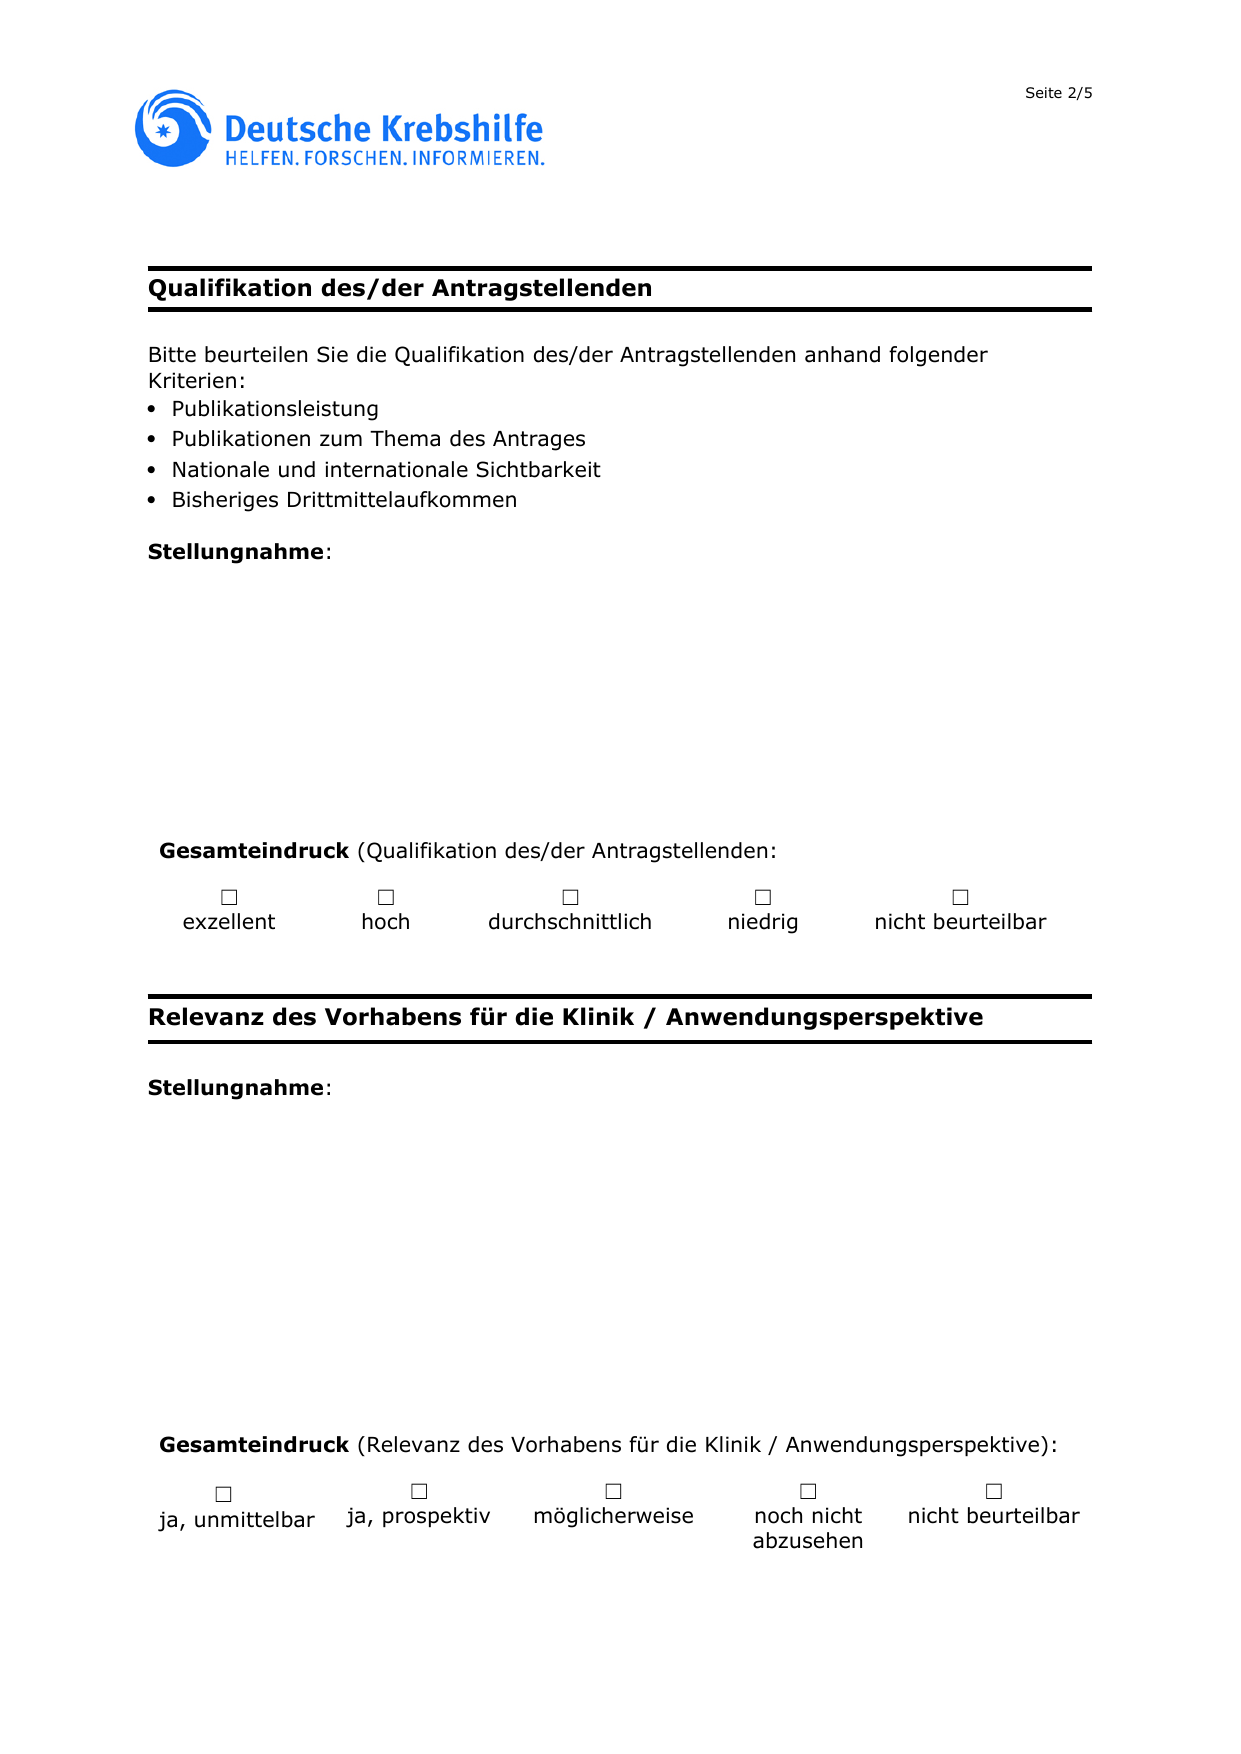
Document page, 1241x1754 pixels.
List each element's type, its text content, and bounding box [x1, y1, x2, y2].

table_cell nicht beurteilbar [847, 888, 1073, 934]
text Qualifikation des/der Antragstellenden [148, 271, 1092, 307]
table_cell niedrig [679, 888, 847, 934]
table_header Gesamteindruck (Qualifikation des/der Antragstellenden: [148, 837, 1073, 888]
list Publikationsleistung [148, 392, 1092, 423]
text Stellungnahme: [148, 539, 1092, 564]
text Relevanz des Vorhabens für die Klinik / Anwendungsperspektive [148, 999, 1092, 1040]
text Stellungnahme: [148, 1074, 1092, 1100]
list Publikationen zum Thema des Antrages [148, 423, 1092, 453]
table_cell nicht beurteilbar [895, 1482, 1092, 1553]
table_cell ja, prospektiv [333, 1482, 505, 1553]
table_header Gesamteindruck (Relevanz des Vorhabens für die Klinik / Anwendungsperspektive): [148, 1431, 1092, 1482]
table_cell möglicherweise [505, 1482, 721, 1553]
table_cell noch nicht abzusehen [721, 1482, 895, 1553]
picture [132, 87, 546, 169]
table_cell hoch [310, 888, 461, 934]
text Bitte beurteilen Sie die Qualifikation des/der Antragstellenden anhand folgender Kriterien: [148, 342, 1092, 392]
list Bisheriges Drittmittelaufkommen [148, 483, 1092, 513]
table_cell durchschnittlich [461, 888, 679, 934]
table_cell exzellent [148, 888, 310, 934]
list Nationale und internationale Sichtbarkeit [148, 453, 1092, 483]
table_cell ja, unmittelbar [148, 1482, 332, 1553]
